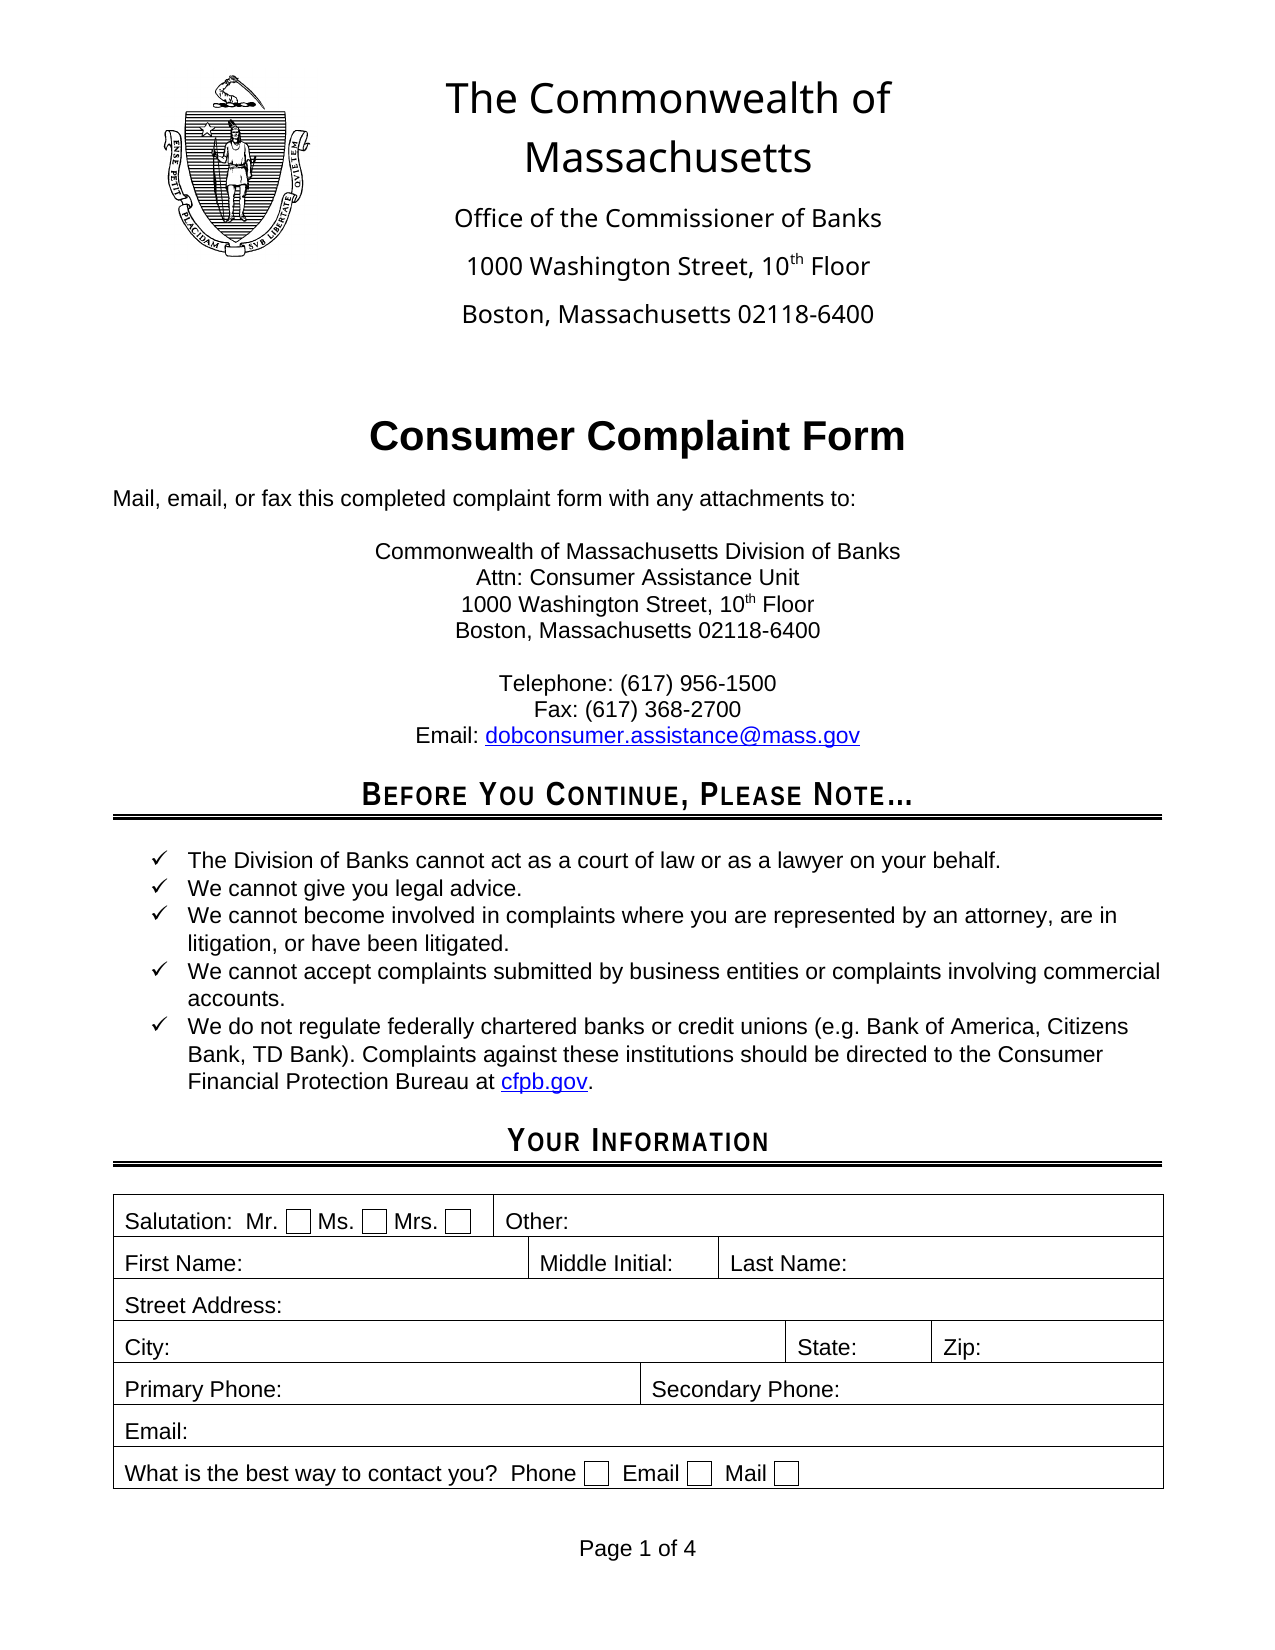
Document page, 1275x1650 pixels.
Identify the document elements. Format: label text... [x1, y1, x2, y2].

text Email: dobconsumer.assistance@mass.gov [112, 722, 1162, 749]
table_cell Secondary Phone: [641, 1363, 1163, 1404]
list We do not regulate federally chartered banks or credit unions (e.g. Bank of America, Citizens Bank, TD Bank). Complaints against these institutions should be directed to the Consumer Financial Protection Bureau at cfpb.gov. [150, 1013, 1162, 1094]
table_cell Zip: - [932, 1321, 1163, 1362]
picture [161, 68, 318, 264]
text Division of Banks [112, 538, 1162, 564]
subtitle Before You Continue, Please Note… [112, 774, 1162, 820]
text Attn: Consumer Assistance Unit [112, 564, 1162, 591]
list We cannot give you legal advice. [150, 875, 1162, 901]
text 1000 Washington Street, 10th Floor [112, 591, 1162, 617]
text Fax: (617) 368-2700 [112, 696, 1162, 722]
text Consumer Complaint Form [112, 411, 1162, 459]
table_cell First Name: [114, 1237, 528, 1278]
table_header Other: [494, 1195, 1163, 1236]
text Mail, email, or fax this completed complaint form with any attachments to: [112, 485, 1162, 512]
table_header Salutation: Mr. Ms. Mrs. [114, 1195, 493, 1236]
table_cell State: [786, 1321, 931, 1362]
table_cell City: [114, 1321, 785, 1362]
list We cannot become involved in complaints where you are represented by an attorney, are in litigation, or have been litigated. [150, 902, 1162, 956]
table_cell Last Name: [719, 1237, 1163, 1278]
table_cell Middle Initial: [529, 1237, 718, 1278]
table_cell Street Address: [114, 1279, 1163, 1320]
list The Division of Banks cannot act as a court of law or as a lawyer on your behalf. [150, 847, 1162, 874]
table_cell Primary Phone: [114, 1363, 640, 1404]
subtitle Your Information [112, 1121, 1162, 1167]
list We cannot accept complaints submitted by business entities or complaints involving commercial accounts. [150, 958, 1162, 1012]
table_cell Email: [114, 1405, 1163, 1446]
text Boston, Massachusetts 02118-6400 [112, 617, 1162, 643]
text Telephone: (617) 956-1500 [112, 670, 1162, 696]
table_cell What is the best way to contact you? Phone Email Mail [114, 1447, 1163, 1488]
